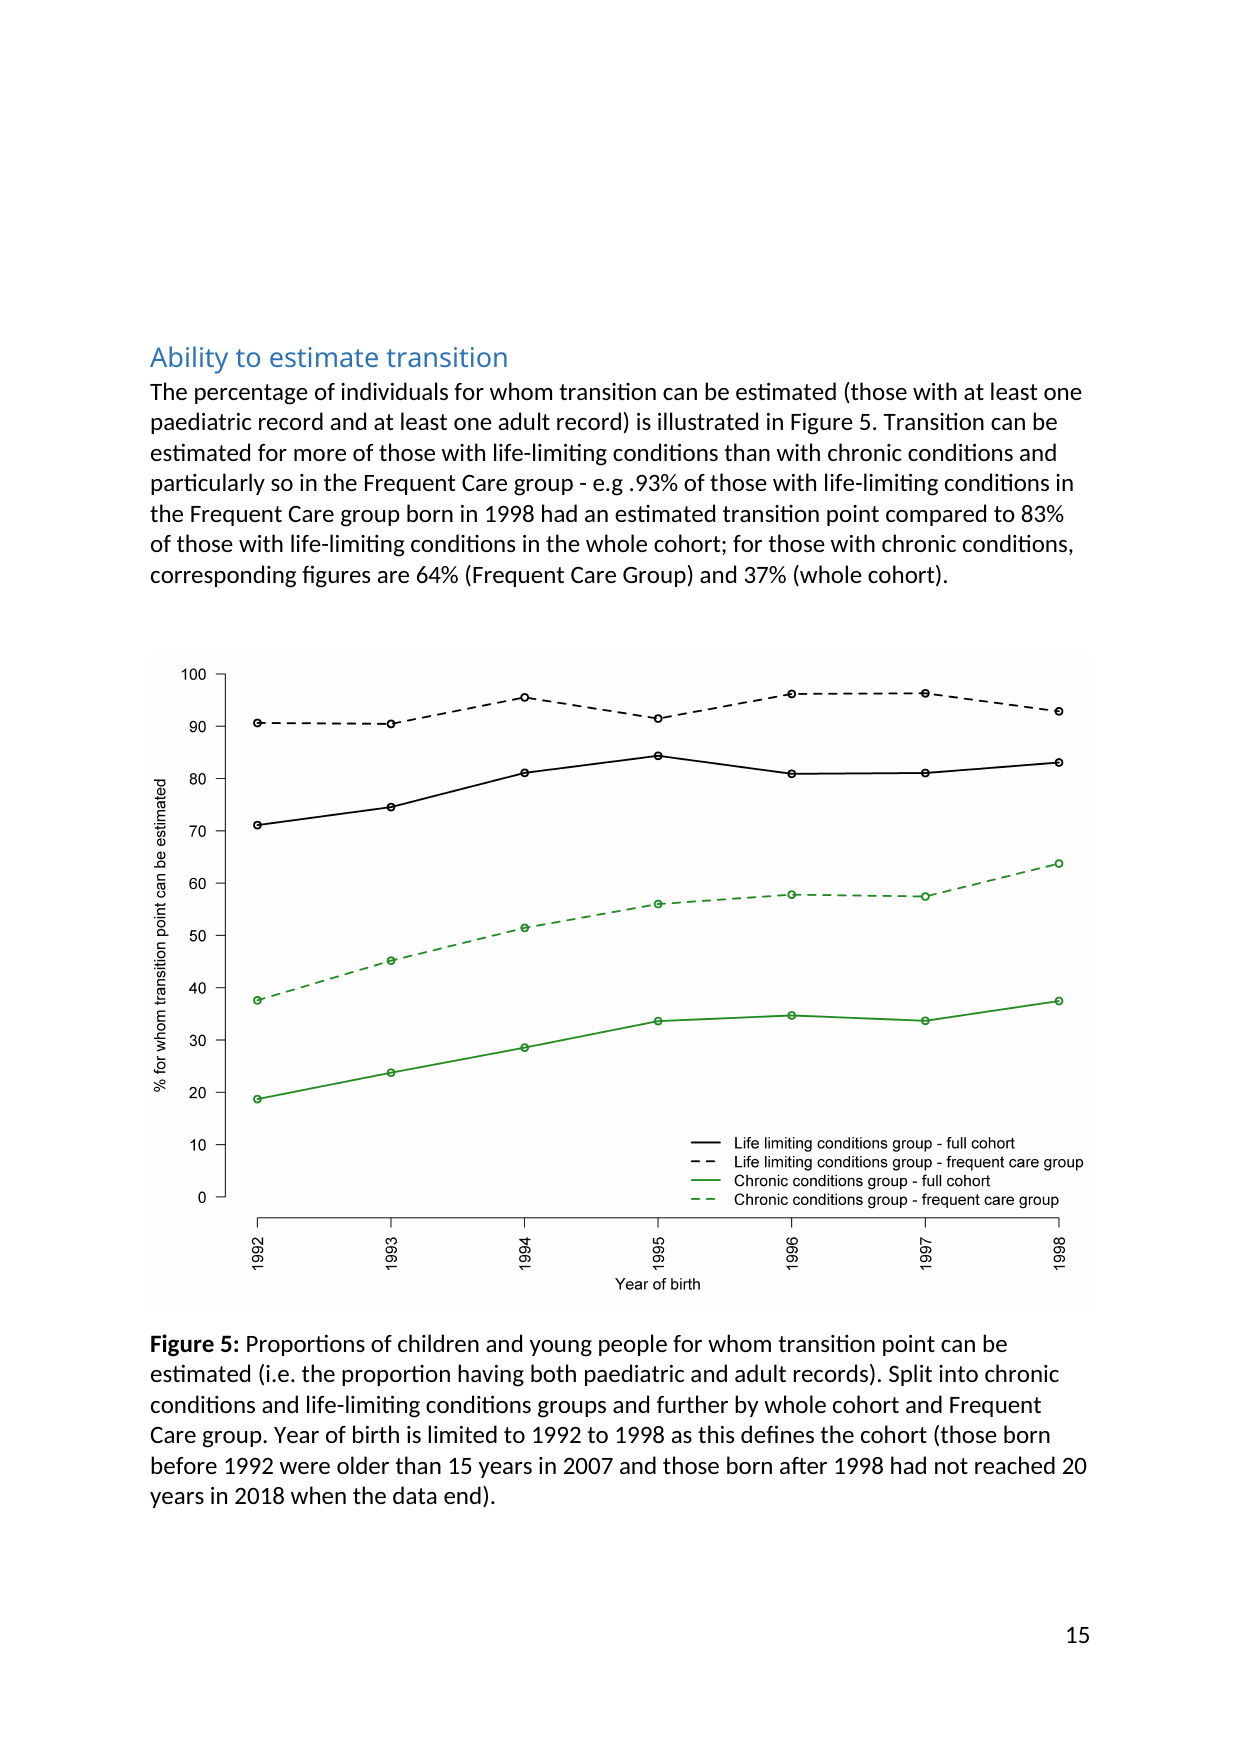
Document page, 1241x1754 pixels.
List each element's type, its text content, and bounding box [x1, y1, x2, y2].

subtitle Ability to estimate transition [150, 339, 1090, 376]
picture [150, 653, 1091, 1312]
text Figure 5: Proportions of children and young people for whom transition point can be estimated (i.e. the proportion having both paediatric and adult records). Split into chronic conditions and life-limiting conditions groups and further by whole cohort and Frequent Care group. Year of birth is limited to 1992 to 1998 as this defines the cohort (those born before 1992 were older than 15 years in 2007 and those born after 1998 had not reached 20 years in 2018 when the data end). [150, 1328, 1090, 1511]
text The percentage of individuals for whom transition can be estimated (those with at least one paediatric record and at least one adult record) is illustrated in Figure 5. Transition can be estimated for more of those with life-limiting conditions than with chronic conditions and particularly so in the Frequent Care group - e.g .93% of those with life-limiting conditions in the Frequent Care group born in 1998 had an estimated transition point compared to 83% of those with life-limiting conditions in the whole cohort; for those with chronic conditions, corresponding figures are 64% (Frequent Care Group) and 37% (whole cohort). [150, 376, 1090, 589]
